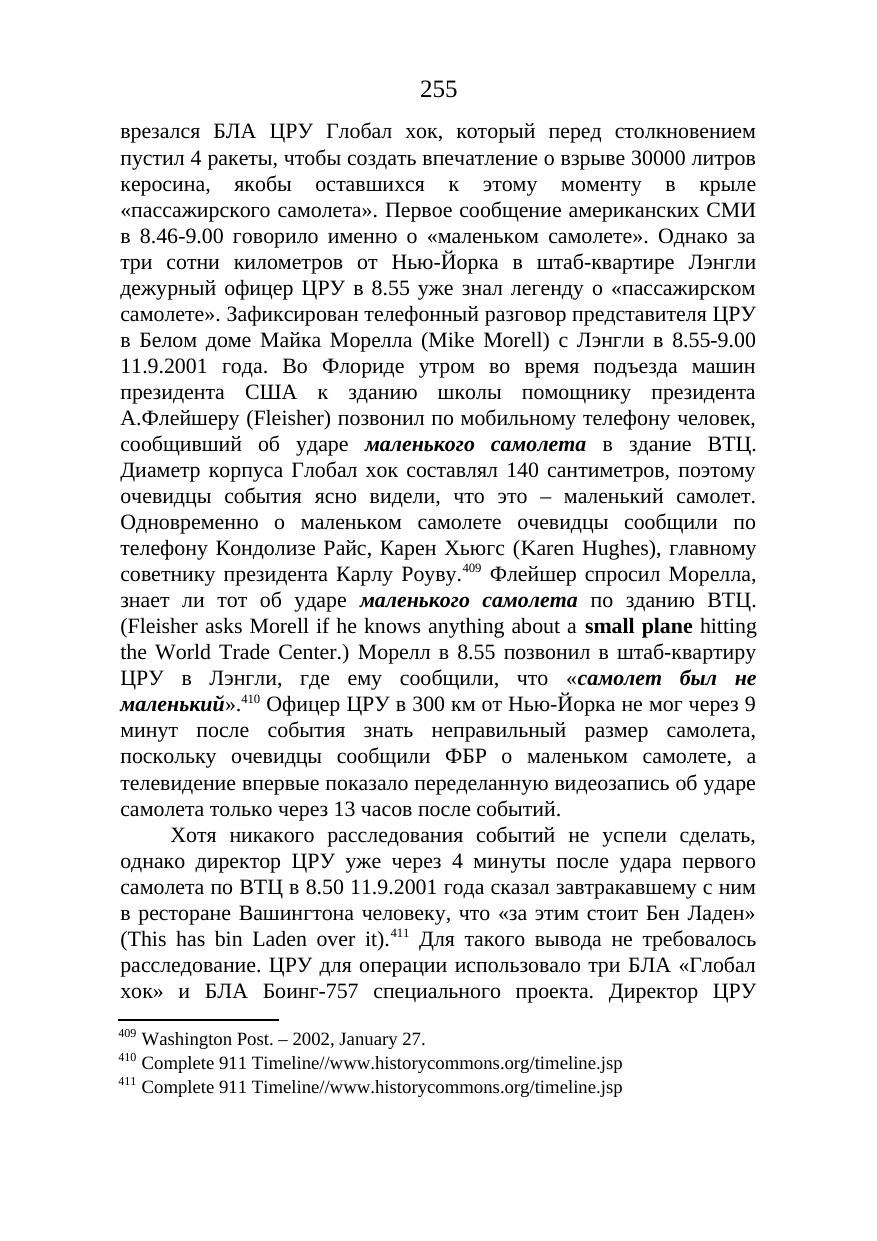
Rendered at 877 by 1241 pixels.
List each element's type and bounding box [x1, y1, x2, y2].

text [120, 821, 757, 1003]
text [120, 118, 757, 821]
